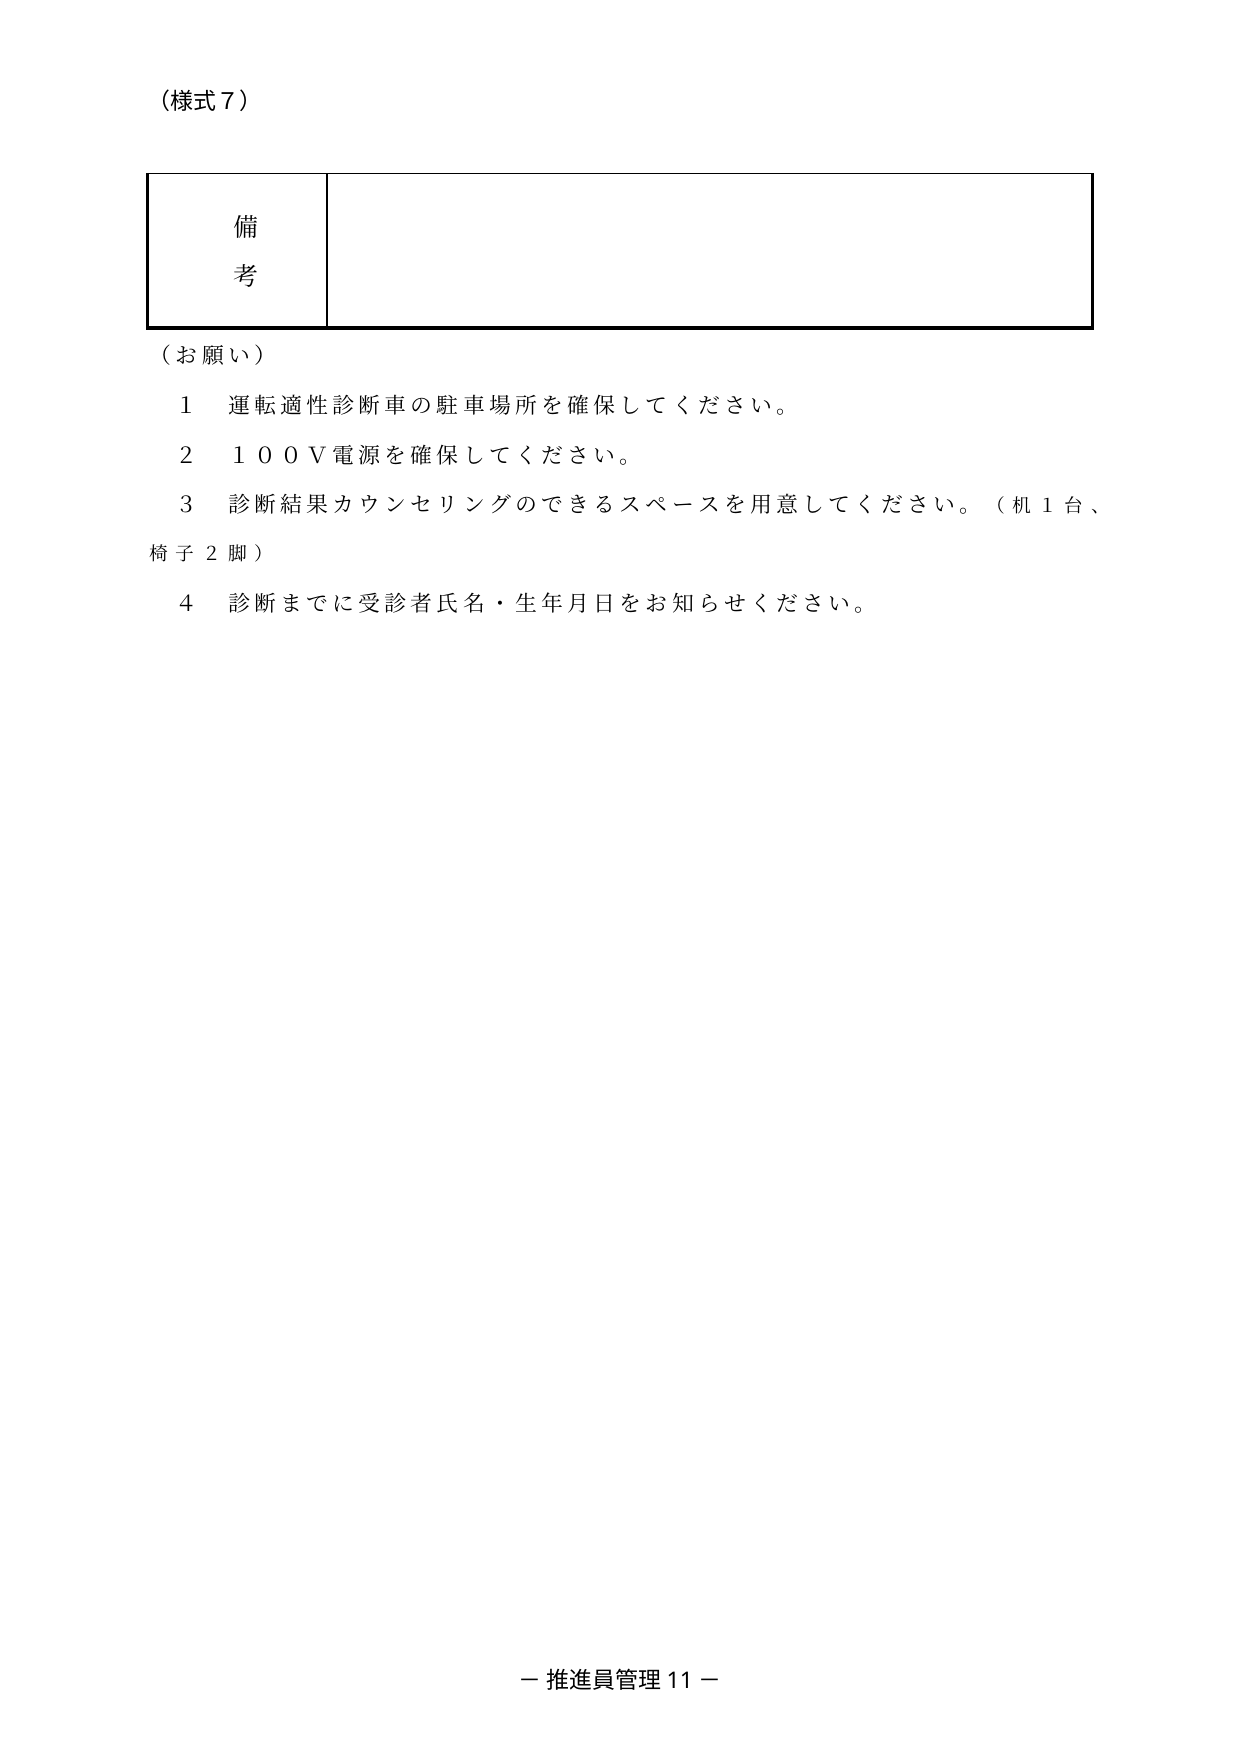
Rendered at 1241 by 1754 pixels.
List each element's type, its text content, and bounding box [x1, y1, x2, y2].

text １ 運転適性診断車の駐車場所を確保してください。 [149, 379, 1091, 429]
table_cell [328, 174, 1091, 326]
table_cell 備 考 [149, 174, 326, 326]
text ４ 診断までに受診者氏名・生年月日をお知らせください。 [149, 577, 1091, 627]
text ２ １００Ｖ電源を確保してください。 [149, 429, 1091, 478]
text （お願い） [149, 330, 1091, 379]
text ３ 診断結果カウンセリングのできるスペースを用意してください。（机１台、椅子２脚） [149, 478, 1091, 577]
